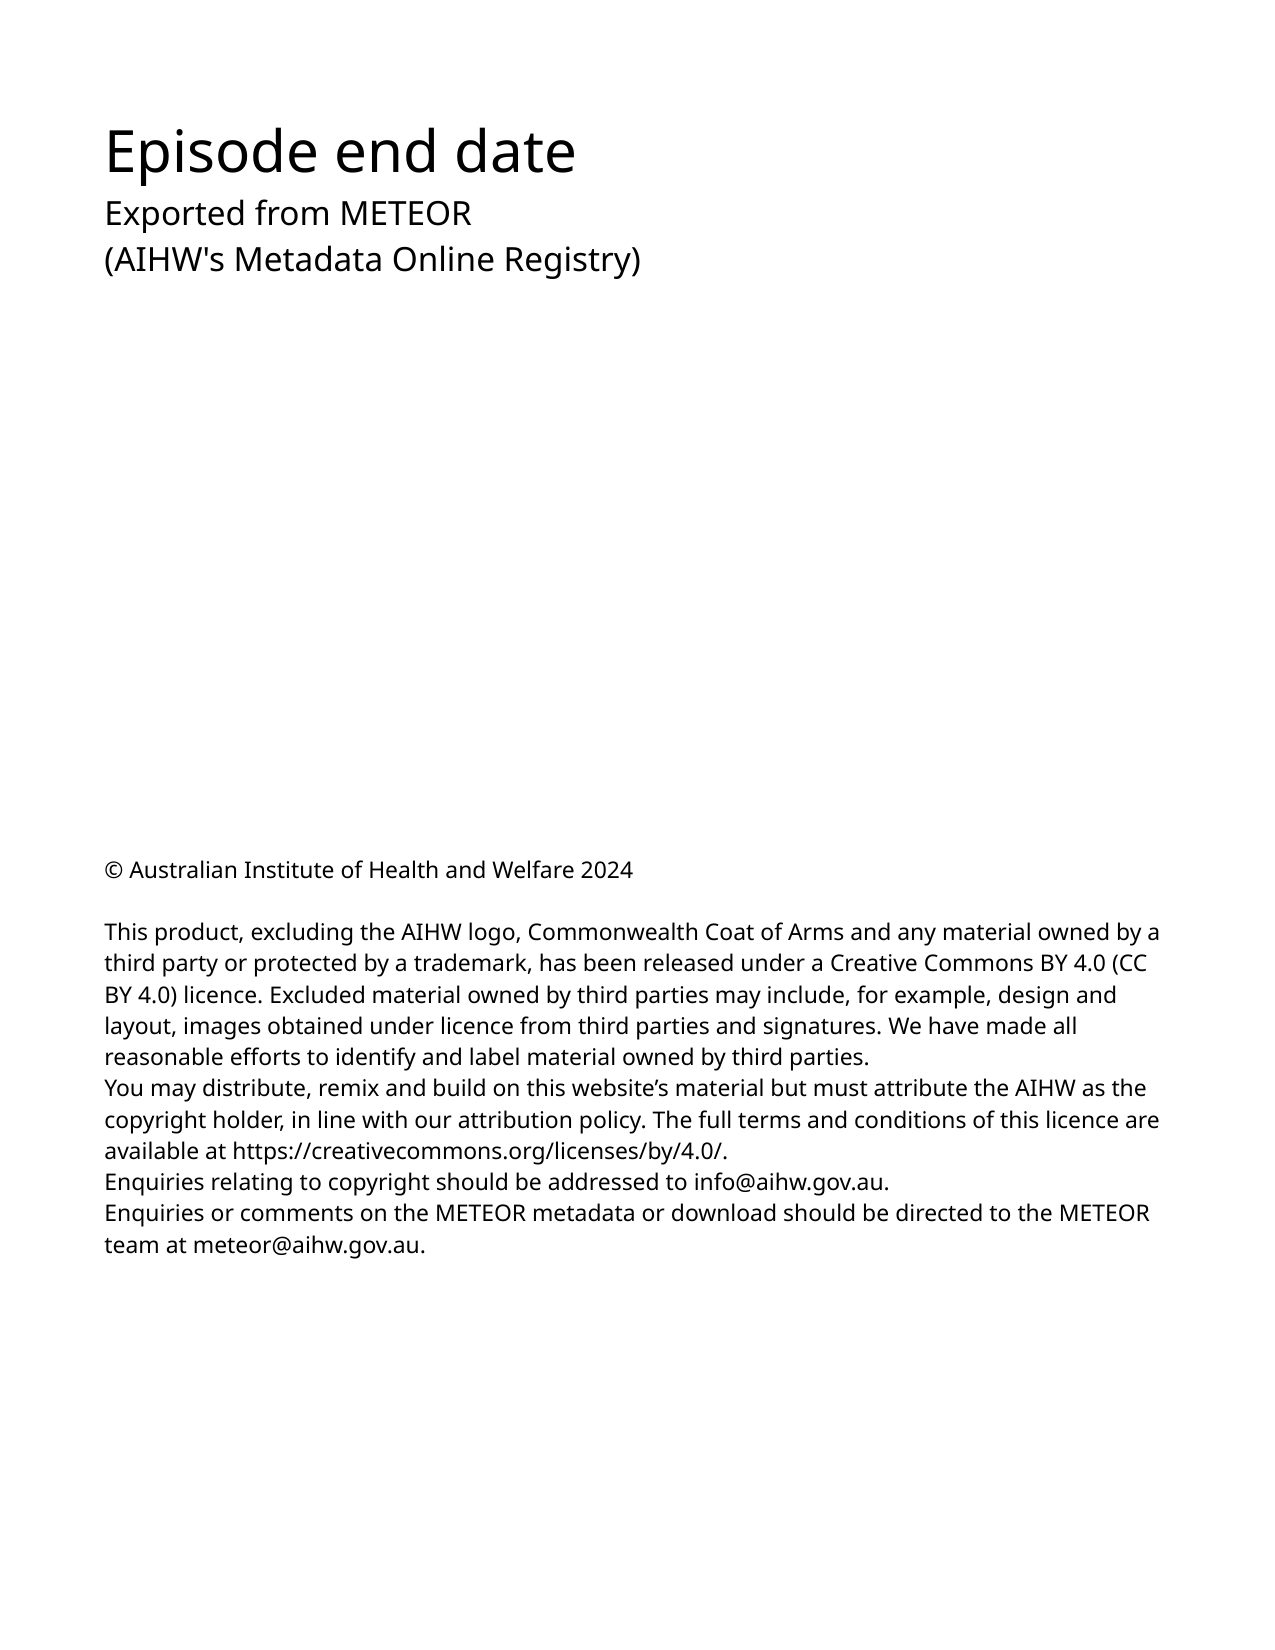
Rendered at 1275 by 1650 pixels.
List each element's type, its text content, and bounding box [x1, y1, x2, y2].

text Enquiries or comments on the METEOR metadata or download should be directed to the METEOR team at meteor@aihw.gov.au. [104, 1197, 1171, 1260]
text You may distribute, remix and build on this website’s material but must attribute the AIHW as the copyright holder, in line with our attribution policy. The full terms and conditions of this licence are available at https://creativecommons.org/licenses/by/4.0/. [104, 1072, 1171, 1166]
text Enquiries relating to copyright should be addressed to info@aihw.gov.au. [104, 1166, 1171, 1197]
text This product, excluding the AIHW logo, Commonwealth Coat of Arms and any material owned by a third party or protected by a trademark, has been released under a Creative Commons BY 4.0 (CC BY 4.0) licence. Excluded material owned by third parties may include, for example, design and layout, images obtained under licence from third parties and signatures. We have made all reasonable efforts to identify and label material owned by third parties. [104, 916, 1171, 1072]
title Episode end date [104, 110, 1171, 190]
text © Australian Institute of Health and Welfare 2024 [104, 854, 1171, 885]
subtitle Exported from METEOR [104, 190, 1171, 235]
subtitle (AIHW's Metadata Online Registry) [104, 235, 1171, 281]
